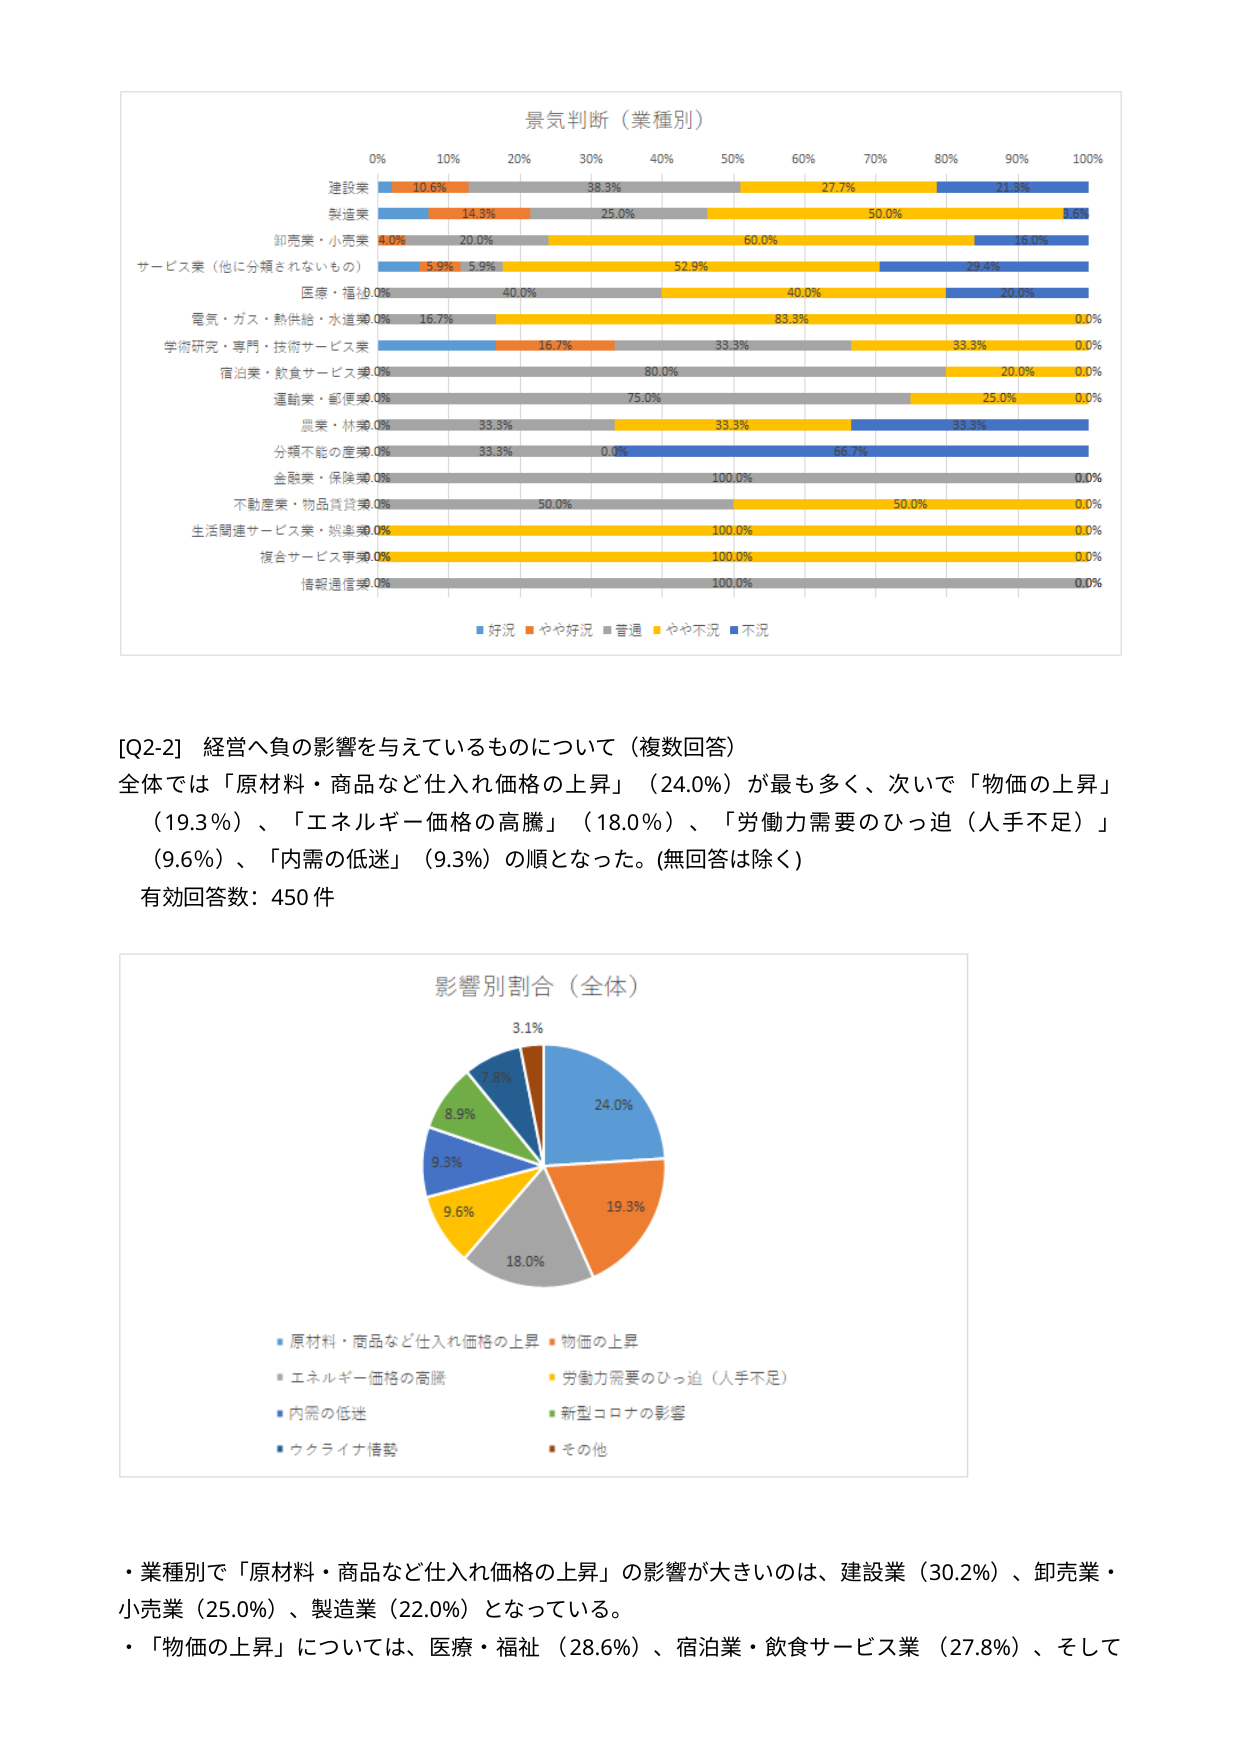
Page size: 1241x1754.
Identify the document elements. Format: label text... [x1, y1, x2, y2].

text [118, 1627, 1122, 1664]
text 有効回答数：450件 [140, 877, 1122, 914]
text [Q2-2] 経営へ負の影響を与えているものについて（複数回答） [118, 727, 1122, 764]
picture [118, 952, 971, 1479]
text 全体では「原材料・商品など仕入れ価格の上昇」（24.0%）が最も多く、次いで「物価の上昇」（19.3％）、「エネルギー価格の高騰」（18.0％）、「労働力需要のひっ迫（人手不足）」（9.6％）、「内需の低迷」（9.3%）の順となった。(無回答は除く) [118, 764, 1122, 877]
text ・業種別で「原材料・商品など仕入れ価格の上昇」の影響が大きいのは、建設業（30.2%）、卸売業・小売業（25.0%）、製造業（22.0%）となっている。 [118, 1552, 1122, 1627]
picture [118, 89, 1123, 657]
